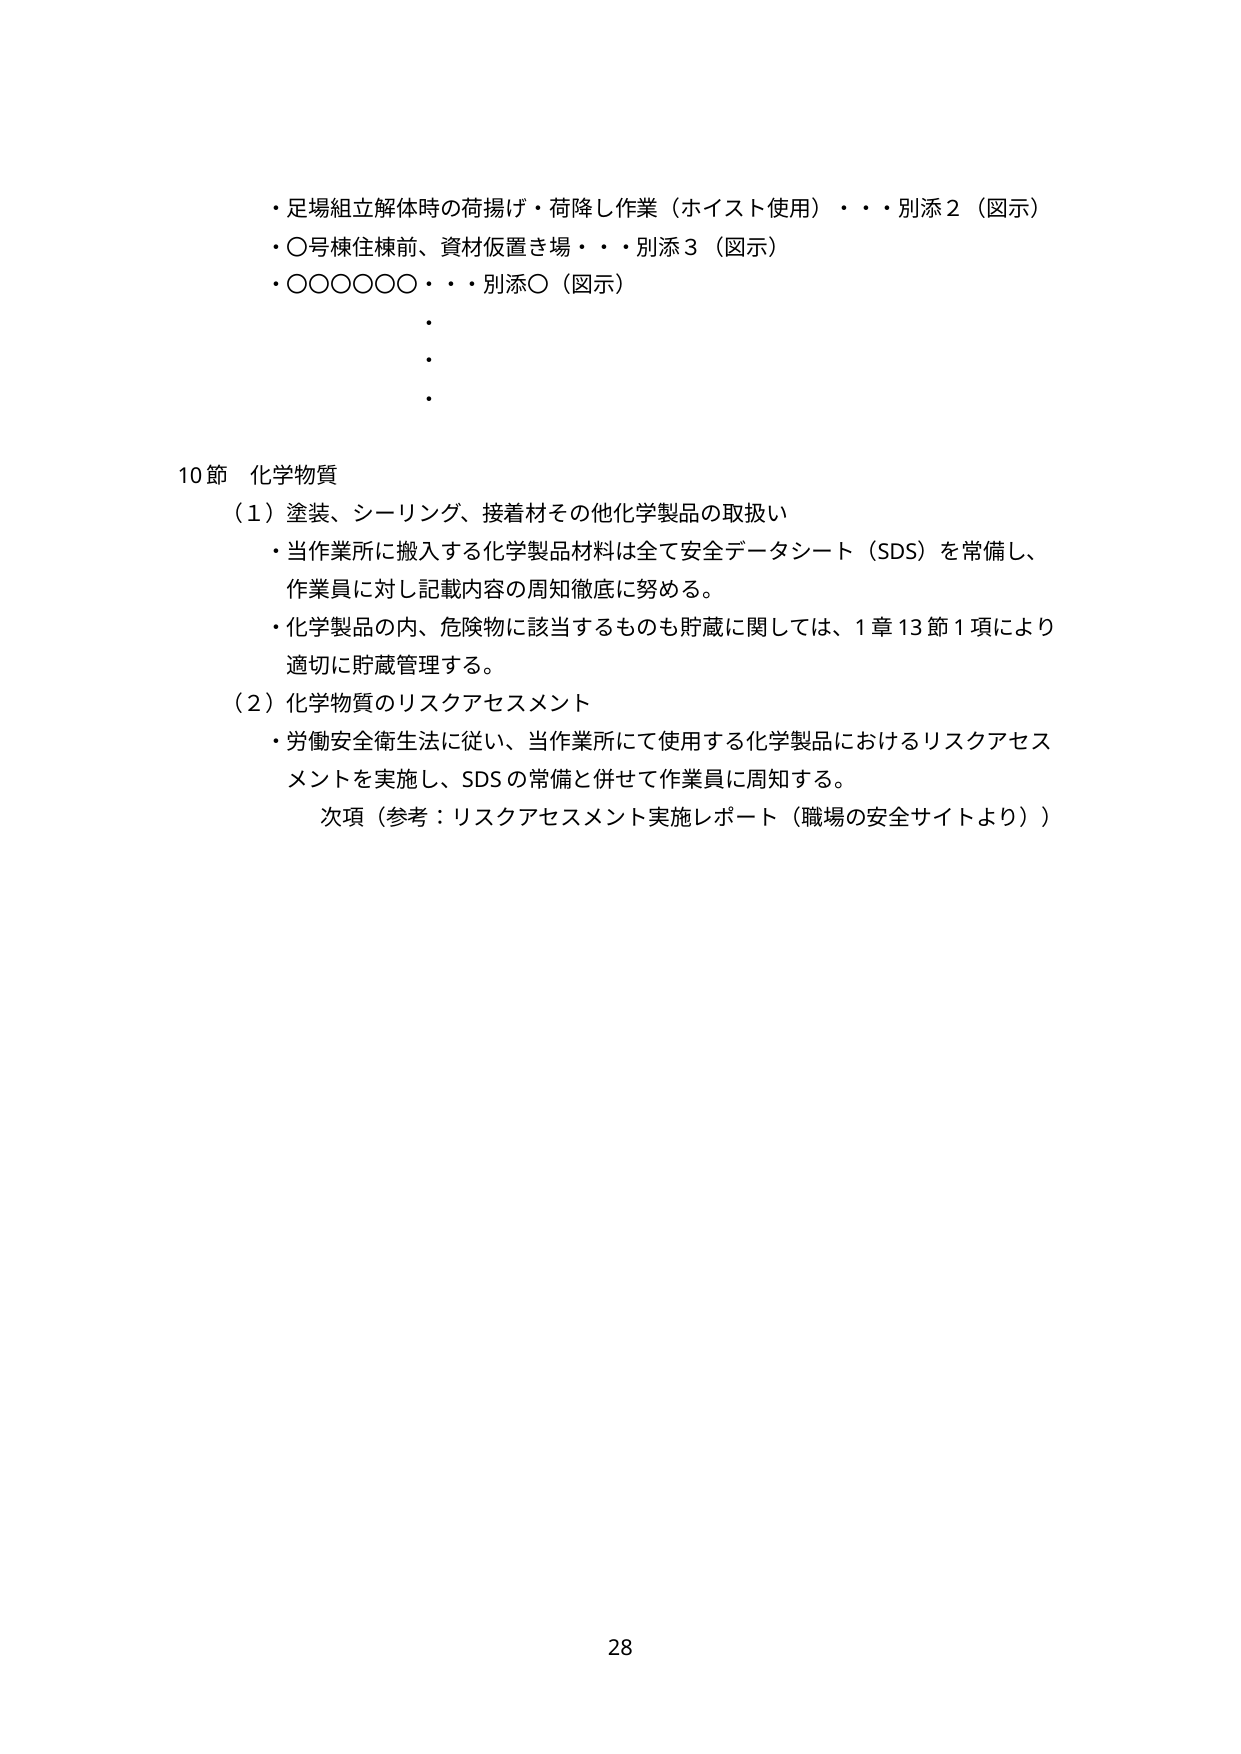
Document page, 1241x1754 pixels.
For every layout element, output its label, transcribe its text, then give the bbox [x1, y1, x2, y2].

text ・化学製品の内、危険物に該当するものも貯蔵に関しては、1章13節1項により適切に貯蔵管理する。 [177, 607, 1063, 683]
text ・当作業所に搬入する化学製品材料は全て安全データシート（SDS）を常備し、作業員に対し記載内容の周知徹底に努める。 [177, 531, 1063, 607]
text ・労働安全衛生法に従い、当作業所にて使用する化学製品におけるリスクアセスメントを実施し、SDSの常備と併せて作業員に周知する。 [177, 721, 1063, 797]
text ・ [177, 340, 1063, 378]
text ・〇〇〇〇〇〇・・・別添〇（図示） [177, 264, 1063, 302]
text 10節 化学物質 [177, 454, 1063, 492]
text （１）塗装、シーリング、接着材その他化学製品の取扱い [177, 492, 1063, 531]
text ・足場組立解体時の荷揚げ・荷降し作業（ホイスト使用）・・・別添２（図示） [177, 188, 1063, 226]
text （２）化学物質のリスクアセスメント [177, 683, 1063, 721]
text ・〇号棟住棟前、資材仮置き場・・・別添３（図示） [177, 226, 1063, 264]
text ・ [177, 302, 1063, 340]
text ・ [177, 378, 1063, 416]
text 次項（参考：リスクアセスメント実施レポート（職場の安全サイトより）） [177, 797, 1063, 835]
